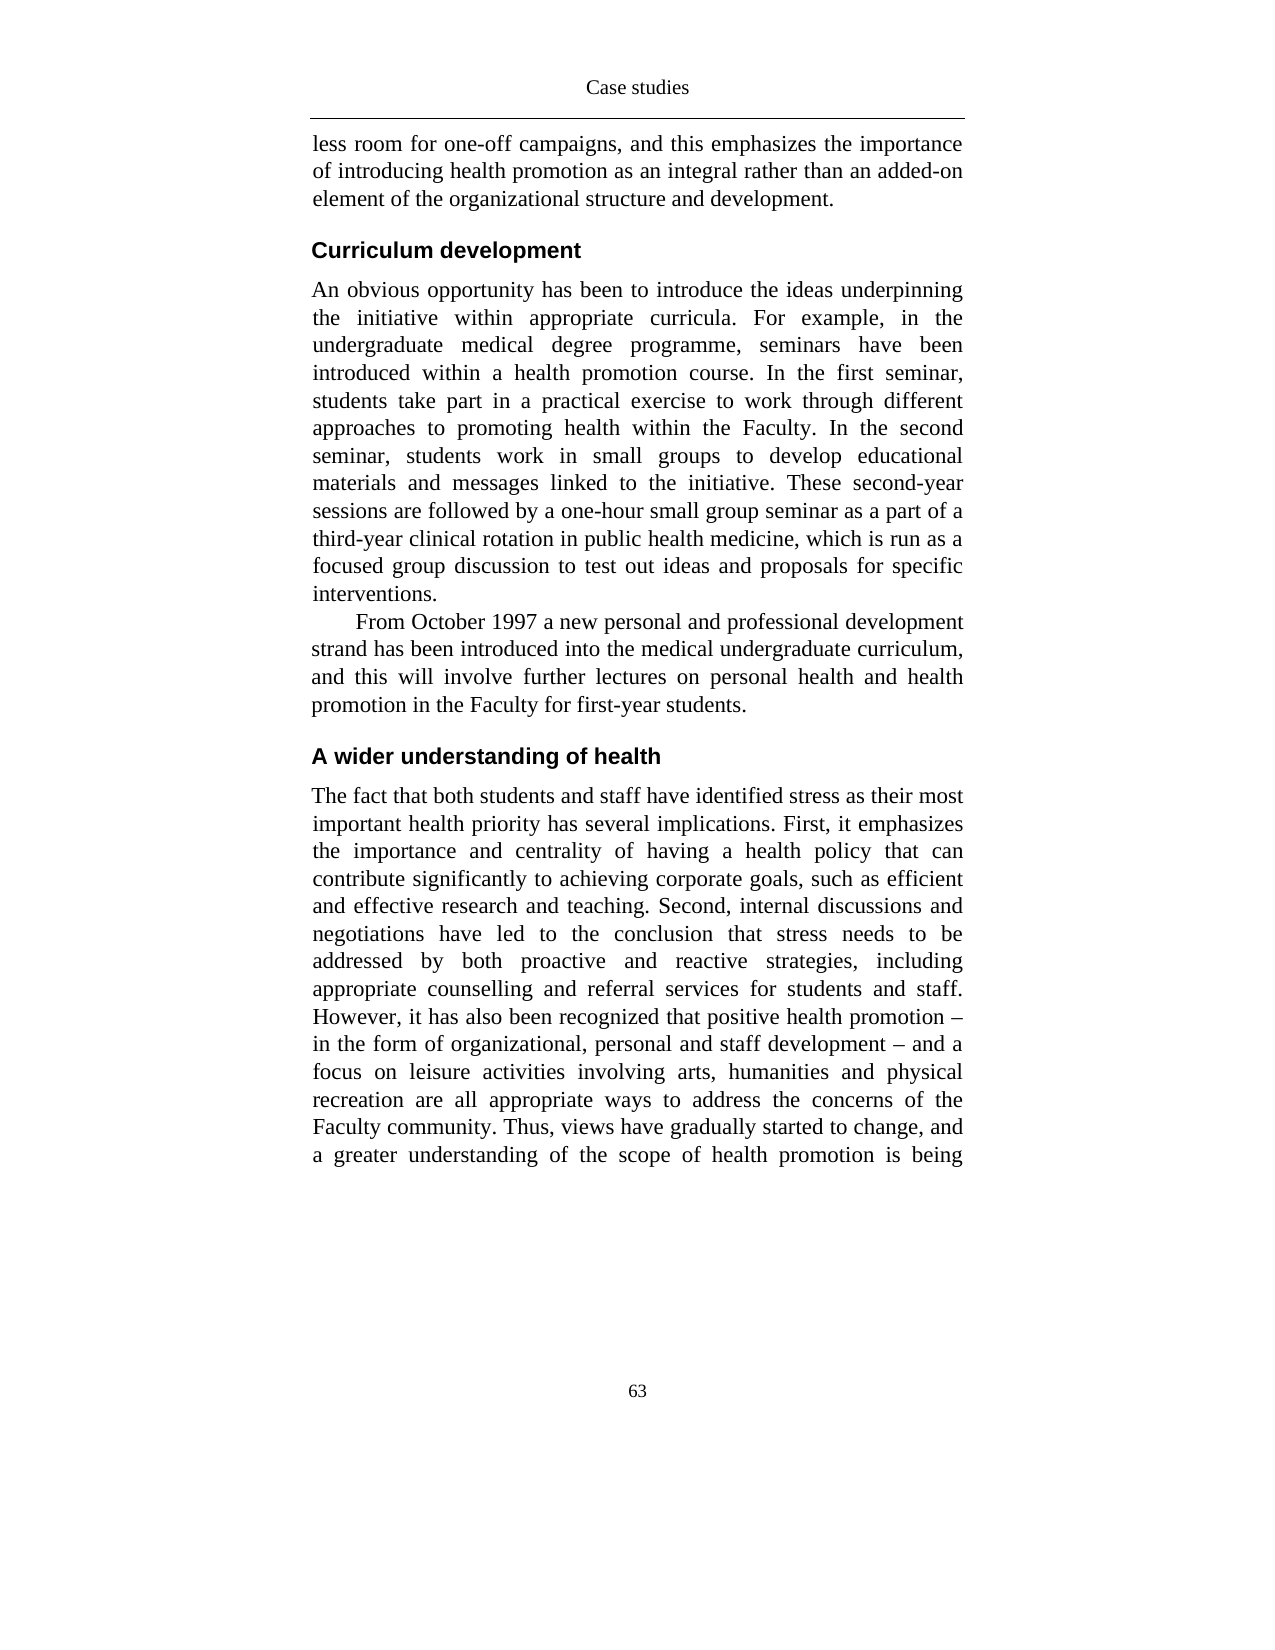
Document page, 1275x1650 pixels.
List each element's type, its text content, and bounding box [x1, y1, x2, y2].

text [311, 782, 964, 1167]
text From October 1997 a new personal and professional development strand has been introduced into the medical undergraduate curriculum, and this will involve further lectures on personal health and health promotion in the Faculty for first-year students. [311, 608, 964, 717]
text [311, 130, 964, 211]
subtitle A wider understanding of health [311, 743, 806, 769]
subtitle Curriculum development [311, 237, 806, 264]
text An obvious opportunity has been to introduce the ideas underpinning the initiative within appropriate curricula. For example, in the undergraduate medical degree programme, seminars have been introduced within a health promotion course. In the first seminar, students take part in a practical exercise to work through different approaches to promoting health within the Faculty. In the second seminar, students work in small groups to develop educational materials and messages linked to the initiative. These second-year sessions are followed by a one-hour small group seminar as a part of a third-year clinical rotation in public health medicine, which is run as a focused group discussion to test out ideas and proposals for specific interventions. [311, 276, 964, 606]
